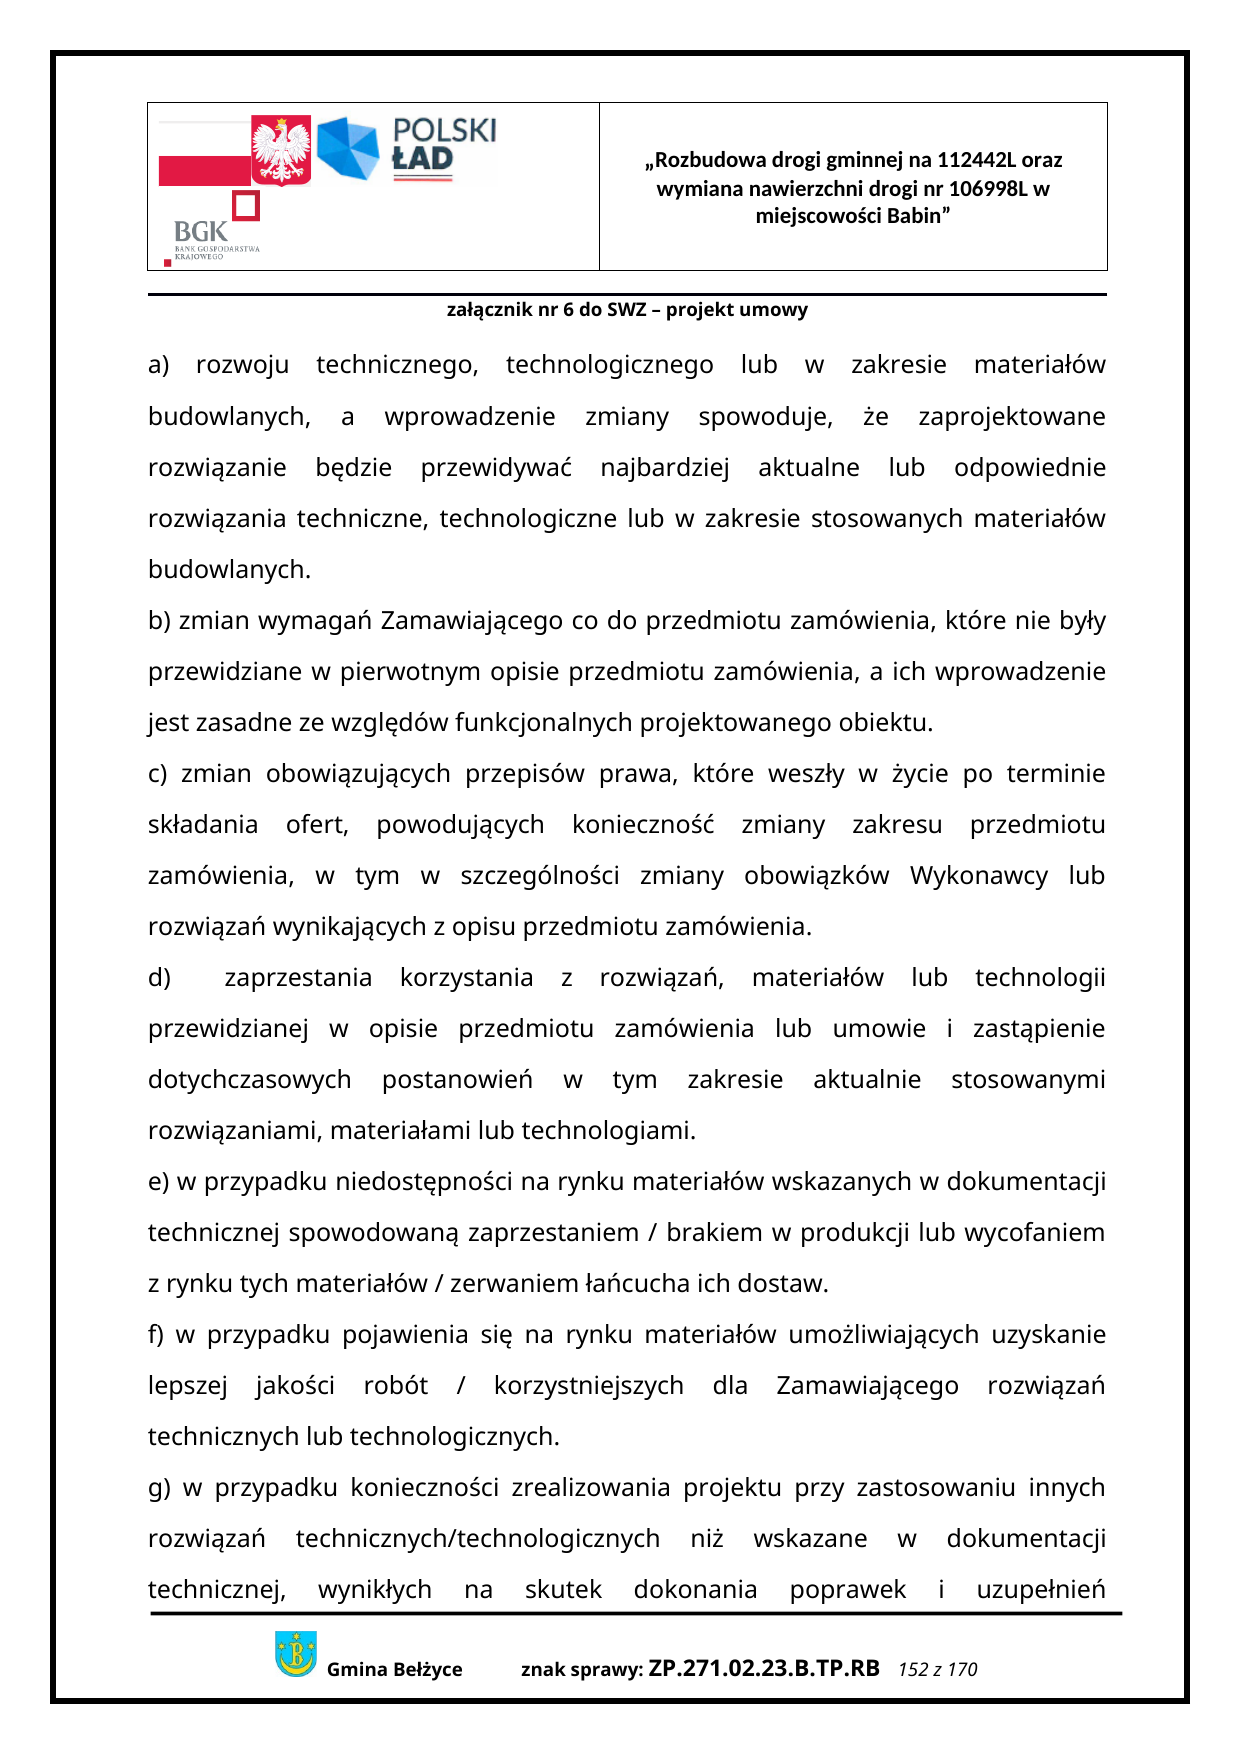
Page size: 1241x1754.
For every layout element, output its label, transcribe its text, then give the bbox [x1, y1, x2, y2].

text a) rozwoju technicznego, technologicznego lub w zakresie materiałów budowlanych, a wprowadzenie zmiany spowoduje, że zaprojektowane rozwiązanie będzie przewidywać najbardziej aktualne lub odpowiednie rozwiązania techniczne, technologiczne lub w zakresie stosowanych materiałów budowlanych. b) zmian wymagań Zamawiającego co do przedmiotu zamówienia, które nie były przewidziane w pierwotnym opisie przedmiotu zamówienia, a ich wprowadzenie jest zasadne ze względów funkcjonalnych projektowanego obiektu. [148, 347, 1107, 738]
picture [158, 108, 498, 270]
text c) zmian obowiązujących przepisów prawa, które weszły w życie po terminie składania ofert, powodujących konieczność zmiany zakresu przedmiotu zamówienia, w tym w szczególności zmiany obowiązków Wykonawcy lub rozwiązań wynikających z opisu przedmiotu zamówienia. [148, 755, 1107, 943]
list f) w przypadku pojawienia się na rynku materiałów umożliwiających uzyskanie lepszej jakości robót / korzystniejszych dla Zamawiającego rozwiązań technicznych lub technologicznych. [148, 1317, 1107, 1453]
picture [275, 1631, 317, 1677]
text e) w przypadku niedostępności na rynku materiałów wskazanych w dokumentacji technicznej spowodowaną zaprzestaniem / brakiem w produkcji lub wycofaniem z rynku tych materiałów / zerwaniem łańcucha ich dostaw. [148, 1164, 1107, 1300]
text d) zaprzestania korzystania z rozwiązań, materiałów lub technologii przewidzianej w opisie przedmiotu zamówienia lub umowie i zastąpienie dotychczasowych postanowień w tym zakresie aktualnie stosowanymi rozwiązaniami, materiałami lub technologiami. [148, 959, 1107, 1147]
picture [307, 1642, 317, 1651]
